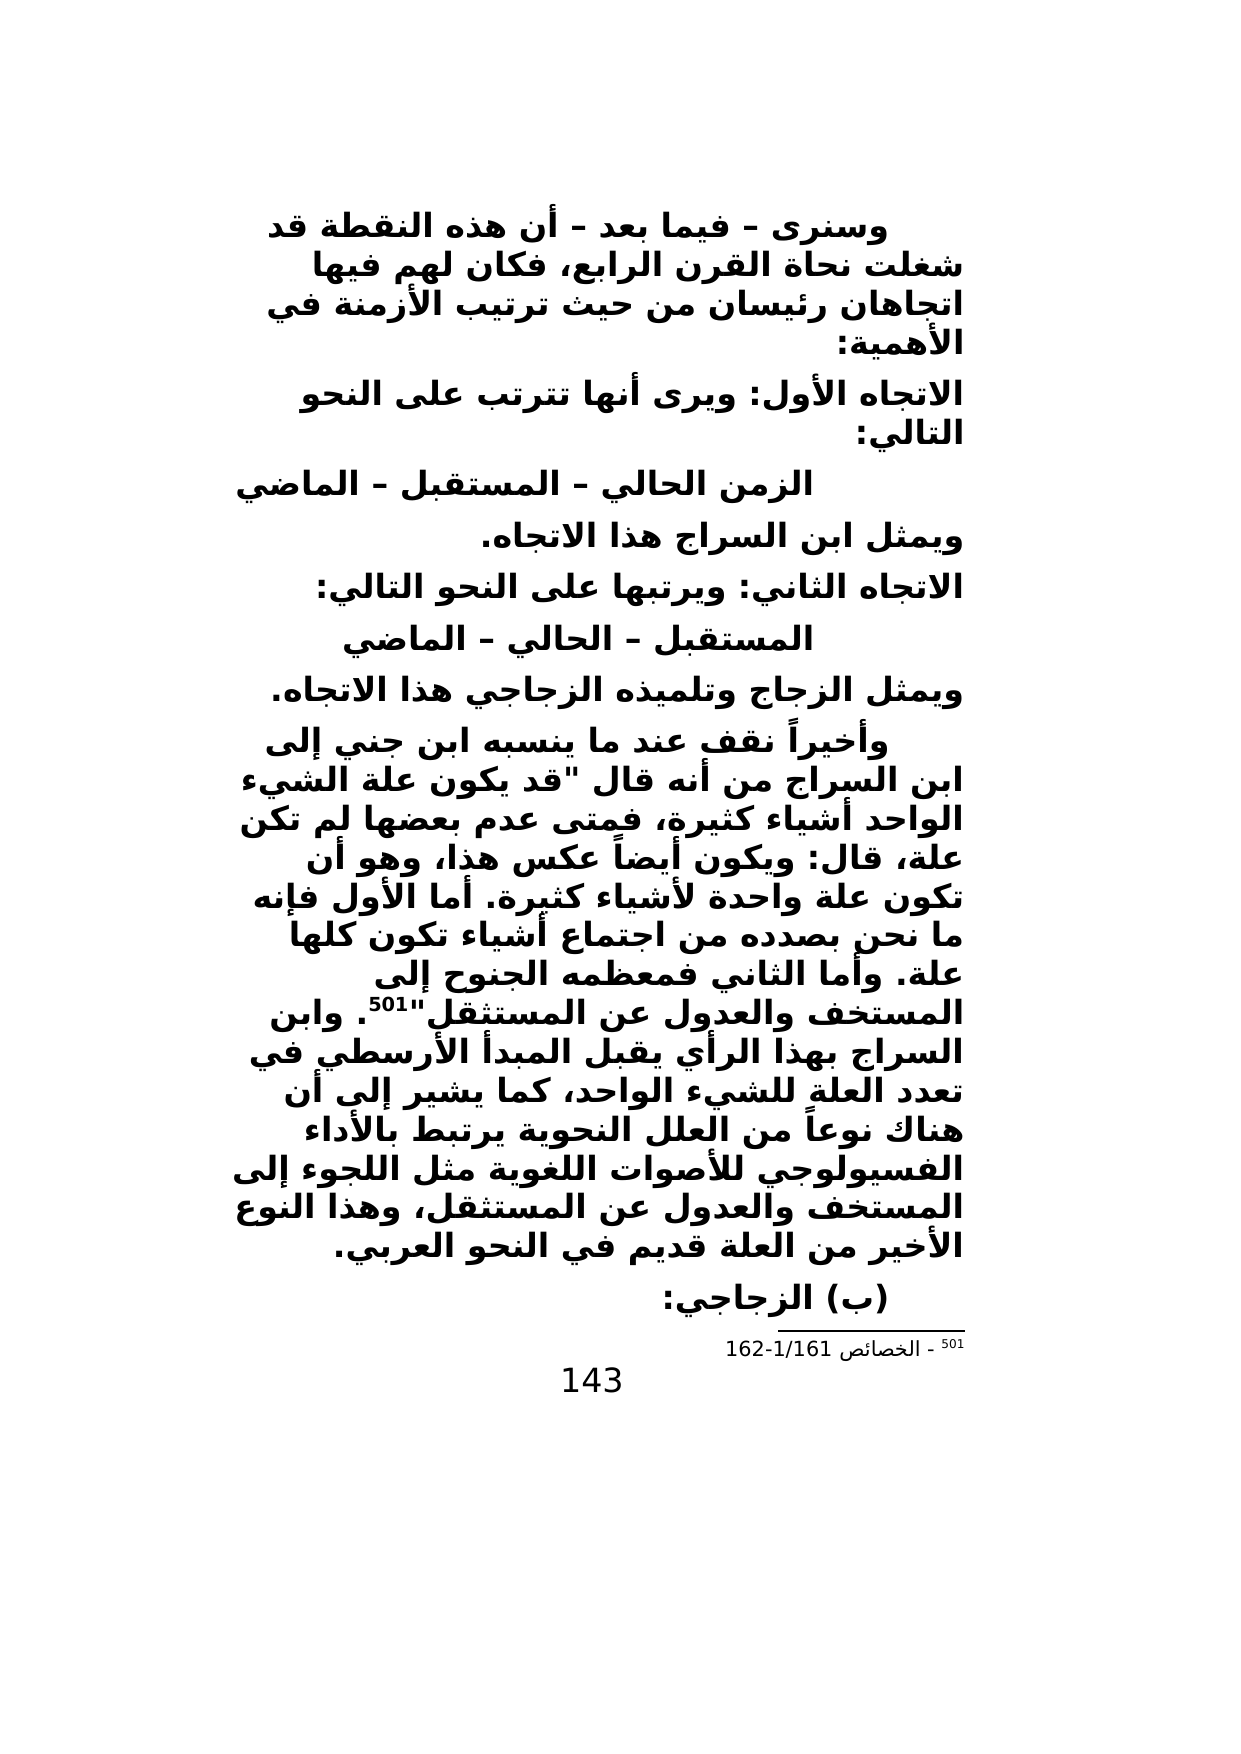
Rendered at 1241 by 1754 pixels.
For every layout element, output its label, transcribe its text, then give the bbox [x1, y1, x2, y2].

text (ب) الزجاجي: [219, 1278, 964, 1317]
text الاتجاه الثاني: ويرتبها على النحو التالي: [219, 568, 964, 606]
text ويمثل ابن السراج هذا الاتجاه. [219, 516, 964, 555]
text الزمن الحالي – المستقبل – الماضي [219, 465, 889, 504]
text الاتجاه الأول: ويرى أنها تترتب على النحو التالي: [219, 375, 964, 452]
text المستقبل – الحالي – الماضي [219, 619, 889, 658]
text ويمثل الزجاج وتلميذه الزجاجي هذا الاتجاه. [219, 670, 964, 709]
text وسنرى – فيما بعد – أن هذه النقطة قد شغلت نحاة القرن الرابع، فكان لهم فيها اتجاهان رئيسان من حيث ترتيب الأزمنة في الأهمية: [219, 207, 964, 362]
text وأخيراً نقف عند ما ينسبه ابن جني إلى ابن السراج من أنه قال "قد يكون علة الشيء الواحد أشياء كثيرة، فمتى عدم بعضها لم تكن علة، قال: ويكون أيضاً عكس هذا، وهو أن تكون علة واحدة لأشياء كثيرة. أما الأول فإنه ما نحن بصدده من اجتماع أشياء تكون كلها علة. وأما الثاني فمعظمه الجنوح إلى المستخف والعدول عن المستثقل". وابن السراج بهذا الرأي يقبل المبدأ الأرسطي في تعدد العلة للشيء الواحد، كما يشير إلى أن هناك نوعاً من العلل النحوية يرتبط بالأداء الفسيولوجي للأصوات اللغوية مثل اللجوء إلى المستخف والعدول عن المستثقل، وهذا النوع الأخير من العلة قديم في النحو العربي. [219, 722, 964, 1266]
